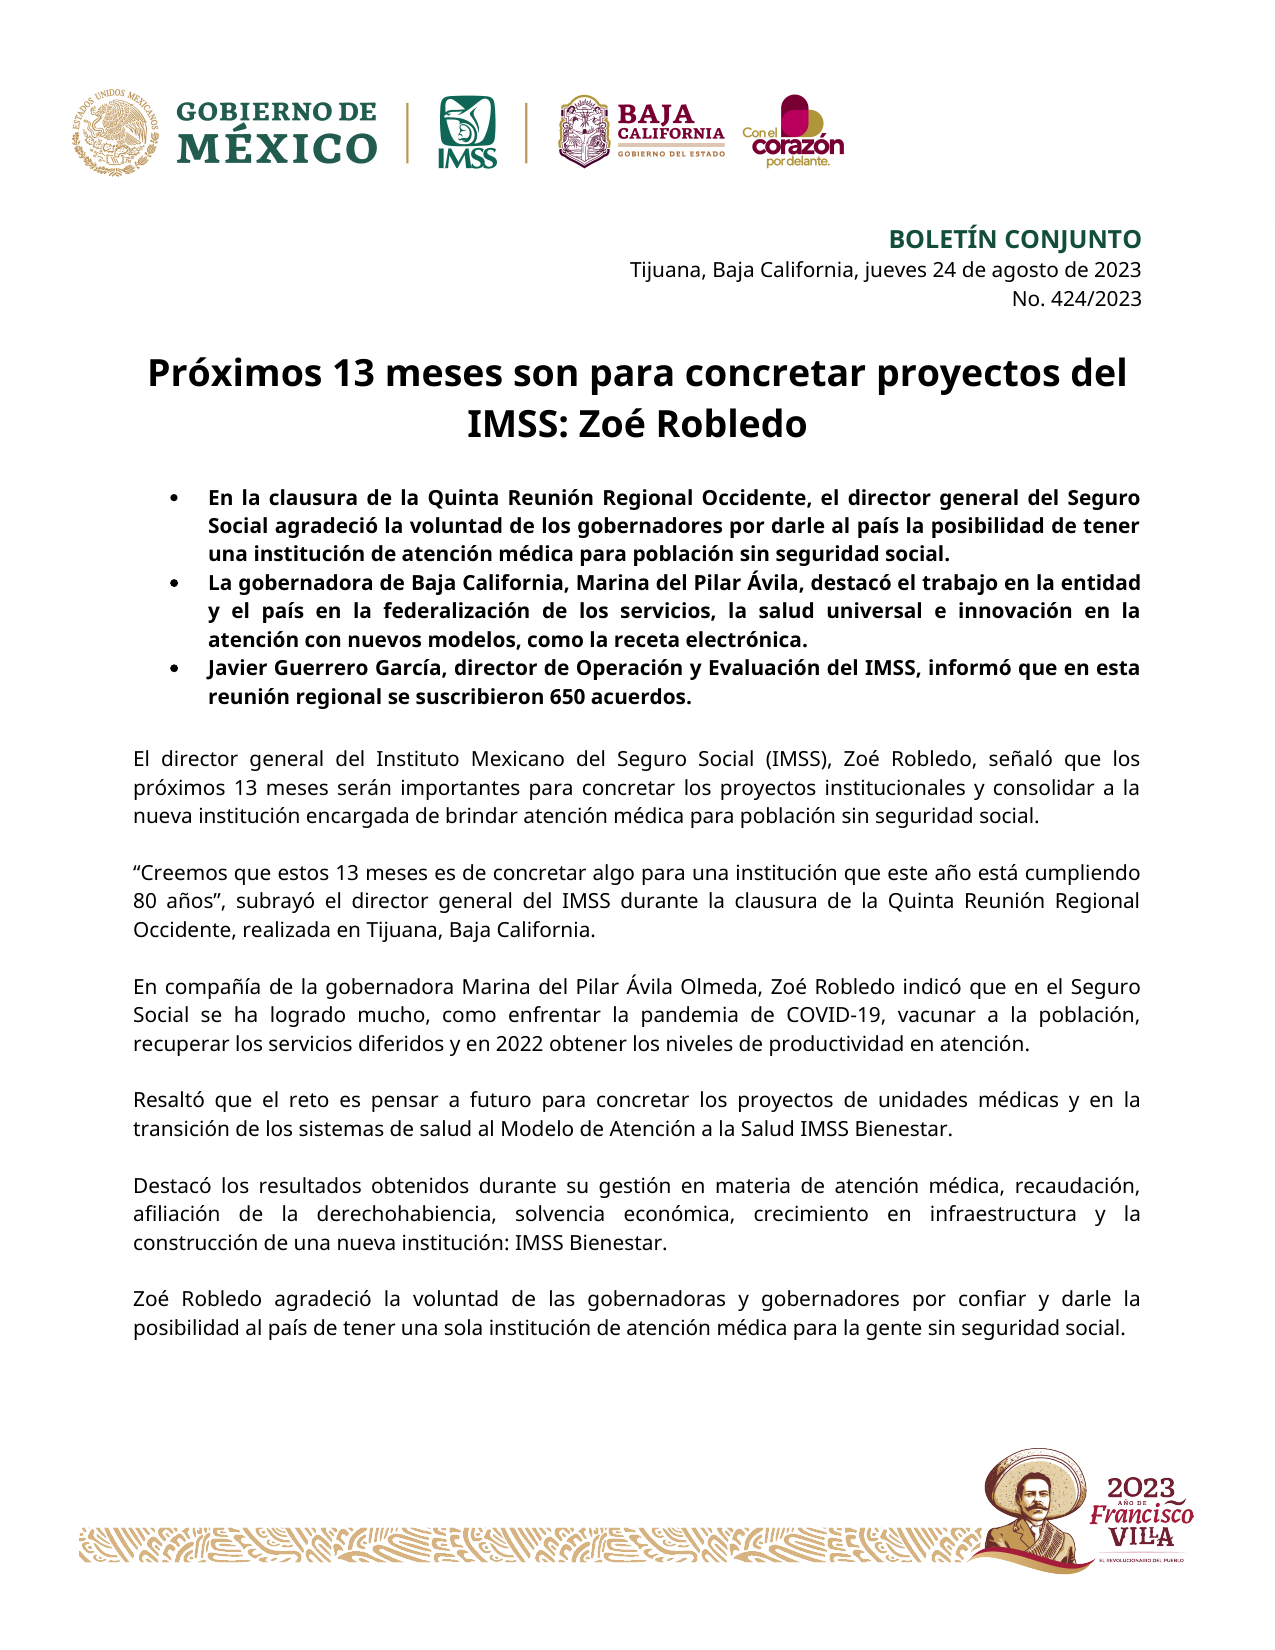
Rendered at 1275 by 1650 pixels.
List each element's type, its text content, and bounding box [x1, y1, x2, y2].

text No. 424/2023 [133, 284, 1142, 312]
text “Creemos que estos 13 meses es de concretar algo para una institución que este año está cumpliendo 80 años”, subrayó el director general del IMSS durante la clausura de la Quinta Reunión Regional Occidente, realizada en Tijuana, Baja California. [133, 858, 1142, 943]
text Resaltó que el reto es pensar a futuro para concretar los proyectos de unidades médicas y en la transición de los sistemas de salud al Modelo de Atención a la Salud IMSS Bienestar. [133, 1086, 1142, 1142]
text El director general del Instituto Mexicano del Seguro Social (IMSS), Zoé Robledo, señaló que los próximos 13 meses serán importantes para concretar los proyectos institucionales y consolidar a la nueva institución encargada de brindar atención médica para población sin seguridad social. [133, 744, 1142, 829]
list La gobernadora de Baja California, Marina del Pilar Ávila, destacó el trabajo en la entidad y el país en la federalización de los servicios, la salud universal e innovación en la atención con nuevos modelos, como la receta electrónica. [170, 568, 1142, 653]
list Javier Guerrero García, director de Operación y Evaluación del IMSS, informó que en esta reunión regional se suscribieron 650 acuerdos. [170, 653, 1142, 710]
picture [0, 2, 1274, 224]
picture [0, 1409, 1273, 1648]
text Tijuana, Baja California, jueves 24 de agosto de 2023 [133, 256, 1142, 284]
text Destacó los resultados obtenidos durante su gestión en materia de atención médica, recaudación, afiliación de la derechohabiencia, solvencia económica, crecimiento en infraestructura y la construcción de una nueva institución: IMSS Bienestar. [133, 1171, 1142, 1256]
text En compañía de la gobernadora Marina del Pilar Ávila Olmeda, Zoé Robledo indicó que en el Seguro Social se ha logrado mucho, como enfrentar la pandemia de COVID-19, vacunar a la población, recuperar los servicios diferidos y en 2022 obtener los niveles de productividad en atención. [133, 972, 1142, 1057]
text Próximos 13 meses son para concretar proyectos del IMSS: Zoé Robledo [133, 347, 1142, 449]
list En la clausura de la Quinta Reunión Regional Occidente, el director general del Seguro Social agradeció la voluntad de los gobernadores por darle al país la posibilidad de tener una institución de atención médica para población sin seguridad social. [170, 483, 1142, 568]
text BOLETÍN CONJUNTO [133, 222, 1142, 256]
text Zoé Robledo agradeció la voluntad de las gobernadoras y gobernadores por confiar y darle la posibilidad al país de tener una sola institución de atención médica para la gente sin seguridad social. [133, 1284, 1142, 1341]
